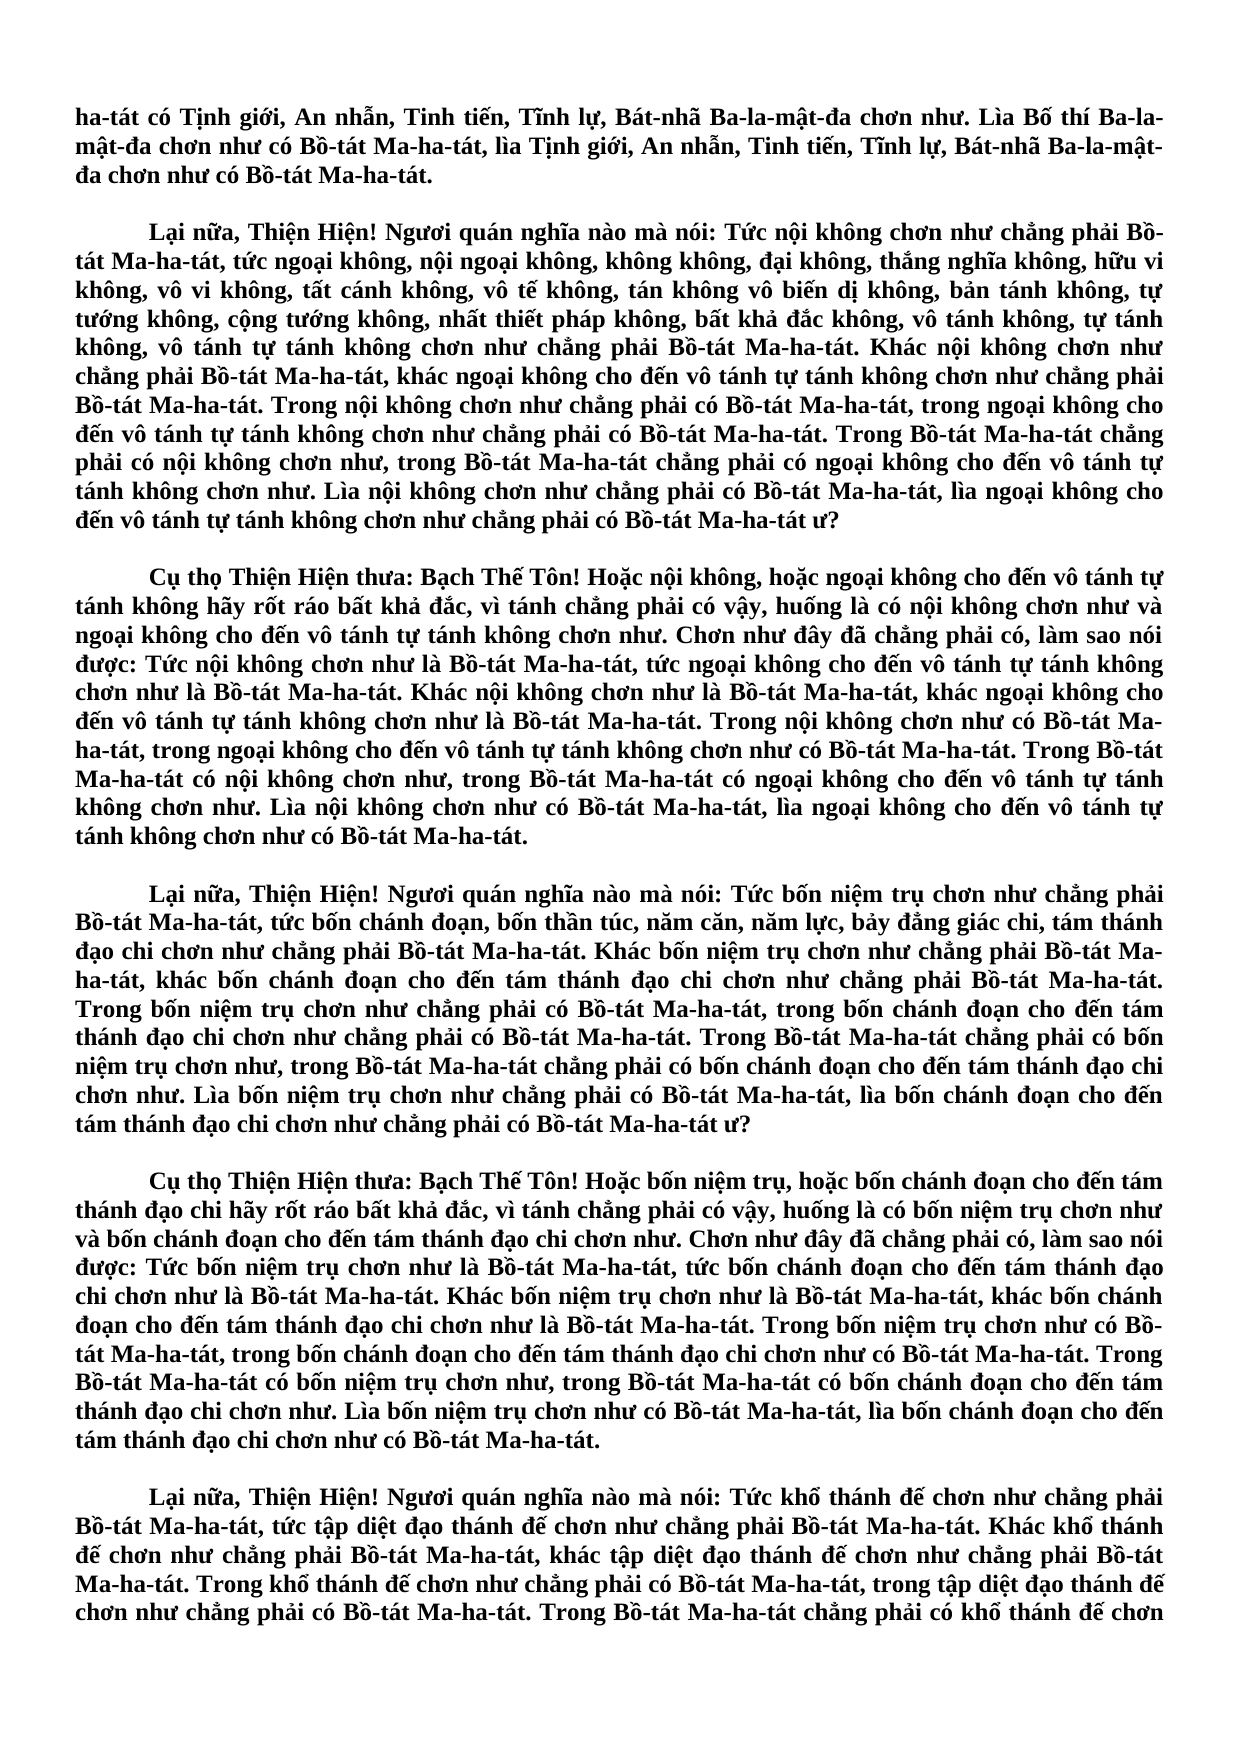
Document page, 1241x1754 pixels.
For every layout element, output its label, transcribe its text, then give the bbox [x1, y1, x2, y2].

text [75, 102, 1165, 189]
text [75, 1482, 1165, 1626]
text Lại nữa, Thiện Hiện! Ngươi quán nghĩa nào mà nói: Tức nội không chơn như chẳng phải Bồ-tát Ma-ha-tát, tức ngoại không, nội ngoại không, không không, đại không, thắng nghĩa không, hữu vi không, vô vi không, tất cánh không, vô tế không, tán không vô biến dị không, bản tánh không, tự tướng không, cộng tướng không, nhất thiết pháp không, bất khả đắc không, vô tánh không, tự tánh không, vô tánh tự tánh không chơn như chẳng phải Bồ-tát Ma-ha-tát. Khác nội không chơn như chẳng phải Bồ-tát Ma-ha-tát, khác ngoại không cho đến vô tánh tự tánh không chơn như chẳng phải Bồ-tát Ma-ha-tát. Trong nội không chơn như chẳng phải có Bồ-tát Ma-ha-tát, trong ngoại không cho đến vô tánh tự tánh không chơn như chẳng phải có Bồ-tát Ma-ha-tát. Trong Bồ-tát Ma-ha-tát chẳng phải có nội không chơn như, trong Bồ-tát Ma-ha-tát chẳng phải có ngoại không cho đến vô tánh tự tánh không chơn như. Lìa nội không chơn như chẳng phải có Bồ-tát Ma-ha-tát, lìa ngoại không cho đến vô tánh tự tánh không chơn như chẳng phải có Bồ-tát Ma-ha-tát ư? [75, 217, 1165, 534]
text Cụ thọ Thiện Hiện thưa: Bạch Thế Tôn! Hoặc bốn niệm trụ, hoặc bốn chánh đoạn cho đến tám thánh đạo chi hãy rốt ráo bất khả đắc, vì tánh chẳng phải có vậy, huống là có bốn niệm trụ chơn như và bốn chánh đoạn cho đến tám thánh đạo chi chơn như. Chơn như đây đã chẳng phải có, làm sao nói được: Tức bốn niệm trụ chơn như là Bồ-tát Ma-ha-tát, tức bốn chánh đoạn cho đến tám thánh đạo chi chơn như là Bồ-tát Ma-ha-tát. Khác bốn niệm trụ chơn như là Bồ-tát Ma-ha-tát, khác bốn chánh đoạn cho đến tám thánh đạo chi chơn như là Bồ-tát Ma-ha-tát. Trong bốn niệm trụ chơn như có Bồ-tát Ma-ha-tát, trong bốn chánh đoạn cho đến tám thánh đạo chi chơn như có Bồ-tát Ma-ha-tát. Trong Bồ-tát Ma-ha-tát có bốn niệm trụ chơn như, trong Bồ-tát Ma-ha-tát có bốn chánh đoạn cho đến tám thánh đạo chi chơn như. Lìa bốn niệm trụ chơn như có Bồ-tát Ma-ha-tát, lìa bốn chánh đoạn cho đến tám thánh đạo chi chơn như có Bồ-tát Ma-ha-tát. [75, 1166, 1165, 1454]
text Cụ thọ Thiện Hiện thưa: Bạch Thế Tôn! Hoặc nội không, hoặc ngoại không cho đến vô tánh tự tánh không hãy rốt ráo bất khả đắc, vì tánh chẳng phải có vậy, huống là có nội không chơn như và ngoại không cho đến vô tánh tự tánh không chơn như. Chơn như đây đã chẳng phải có, làm sao nói được: Tức nội không chơn như là Bồ-tát Ma-ha-tát, tức ngoại không cho đến vô tánh tự tánh không chơn như là Bồ-tát Ma-ha-tát. Khác nội không chơn như là Bồ-tát Ma-ha-tát, khác ngoại không cho đến vô tánh tự tánh không chơn như là Bồ-tát Ma-ha-tát. Trong nội không chơn như có Bồ-tát Ma-ha-tát, trong ngoại không cho đến vô tánh tự tánh không chơn như có Bồ-tát Ma-ha-tát. Trong Bồ-tát Ma-ha-tát có nội không chơn như, trong Bồ-tát Ma-ha-tát có ngoại không cho đến vô tánh tự tánh không chơn như. Lìa nội không chơn như có Bồ-tát Ma-ha-tát, lìa ngoại không cho đến vô tánh tự tánh không chơn như có Bồ-tát Ma-ha-tát. [75, 562, 1165, 850]
text Lại nữa, Thiện Hiện! Ngươi quán nghĩa nào mà nói: Tức bốn niệm trụ chơn như chẳng phải Bồ-tát Ma-ha-tát, tức bốn chánh đoạn, bốn thần túc, năm căn, năm lực, bảy đẳng giác chi, tám thánh đạo chi chơn như chẳng phải Bồ-tát Ma-ha-tát. Khác bốn niệm trụ chơn như chẳng phải Bồ-tát Ma-ha-tát, khác bốn chánh đoạn cho đến tám thánh đạo chi chơn như chẳng phải Bồ-tát Ma-ha-tát. Trong bốn niệm trụ chơn như chẳng phải có Bồ-tát Ma-ha-tát, trong bốn chánh đoạn cho đến tám thánh đạo chi chơn như chẳng phải có Bồ-tát Ma-ha-tát. Trong Bồ-tát Ma-ha-tát chẳng phải có bốn niệm trụ chơn như, trong Bồ-tát Ma-ha-tát chẳng phải có bốn chánh đoạn cho đến tám thánh đạo chi chơn như. Lìa bốn niệm trụ chơn như chẳng phải có Bồ-tát Ma-ha-tát, lìa bốn chánh đoạn cho đến tám thánh đạo chi chơn như chẳng phải có Bồ-tát Ma-ha-tát ư? [75, 879, 1165, 1137]
